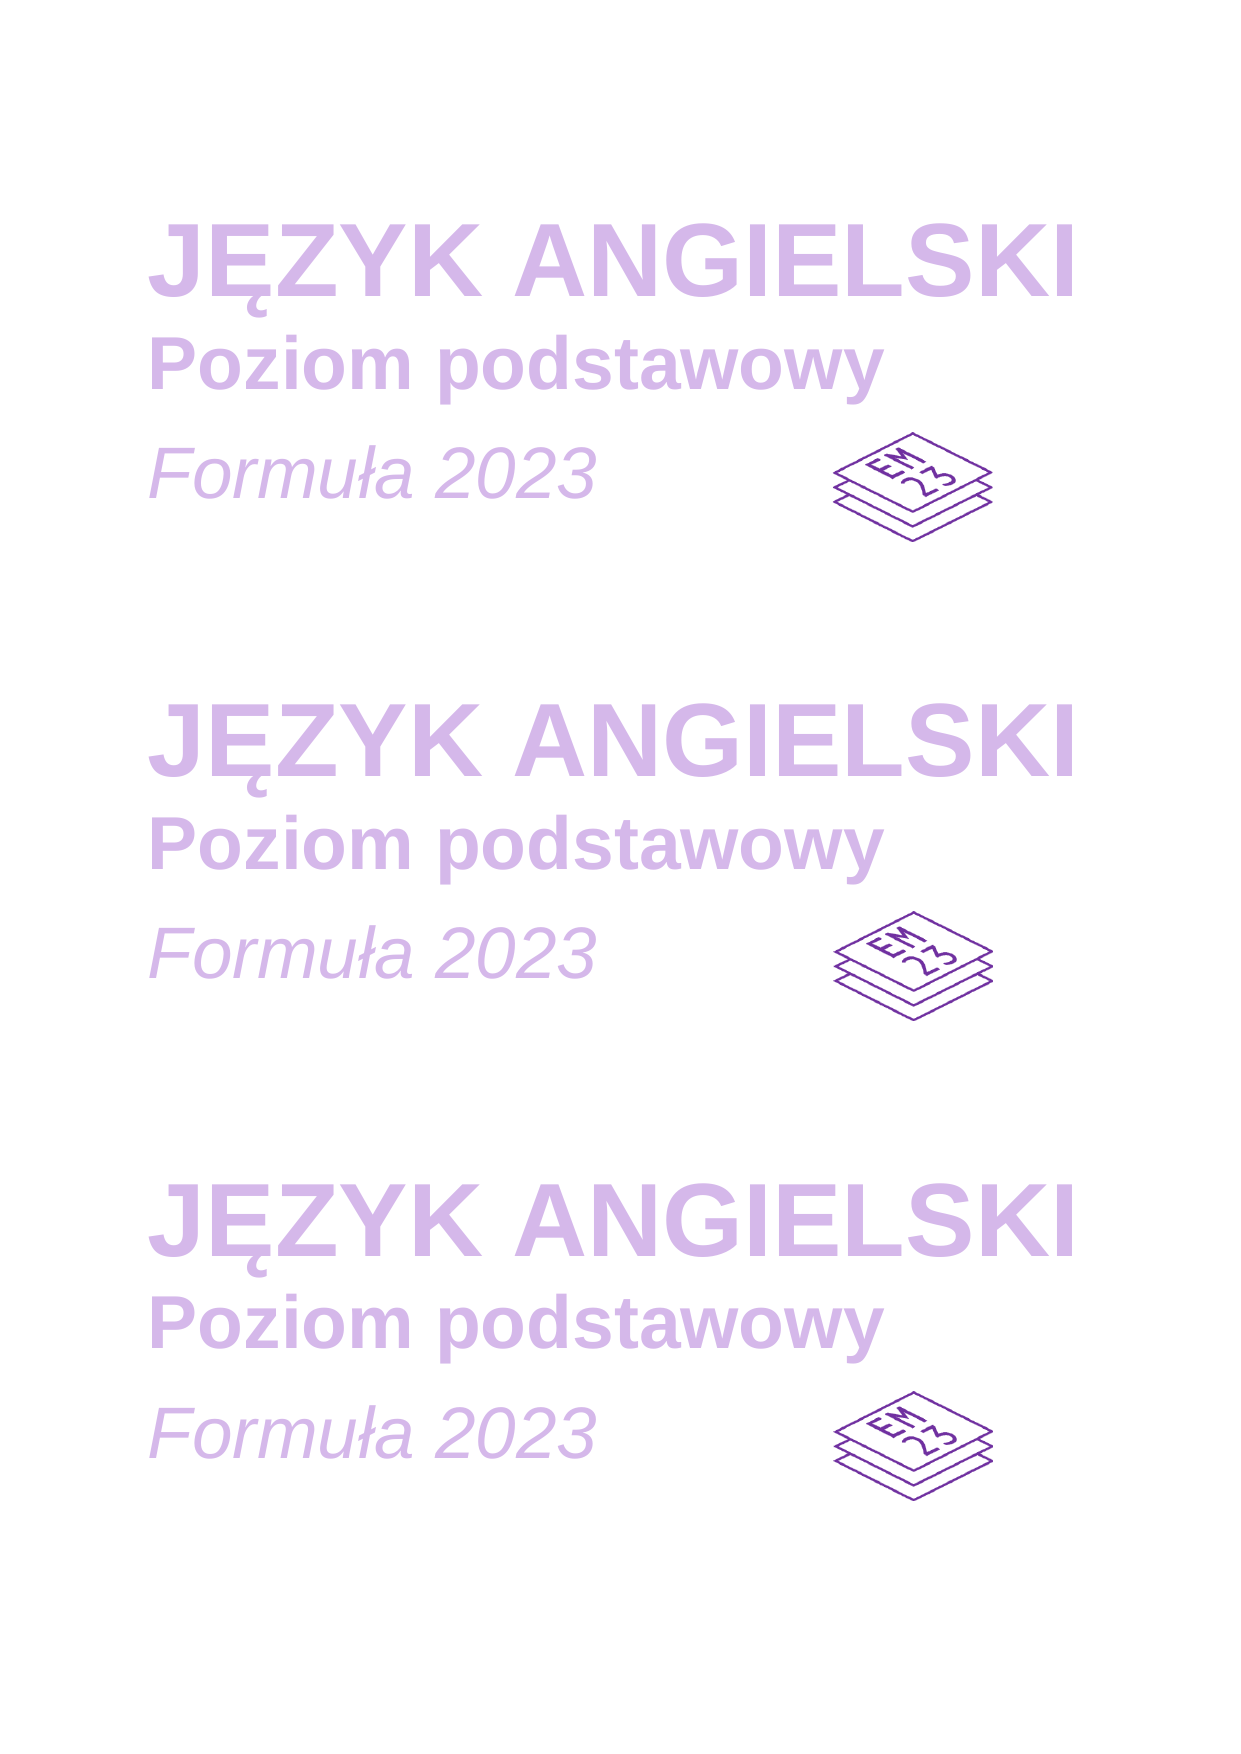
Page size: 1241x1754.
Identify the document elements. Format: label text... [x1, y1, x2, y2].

picture [832, 432, 993, 542]
picture [833, 1391, 993, 1501]
text JĘZYK ANGIELSKI Poziom podstawowy [148, 199, 1093, 405]
text Formuła 2023 [148, 430, 1093, 514]
text JĘZYK ANGIELSKI Poziom podstawowy [148, 1159, 1093, 1365]
text JĘZYK ANGIELSKI Poziom podstawowy [148, 679, 1093, 885]
text Formuła 2023 [148, 910, 1093, 994]
text Formuła 2023 [148, 1390, 1093, 1474]
picture [833, 911, 993, 1021]
